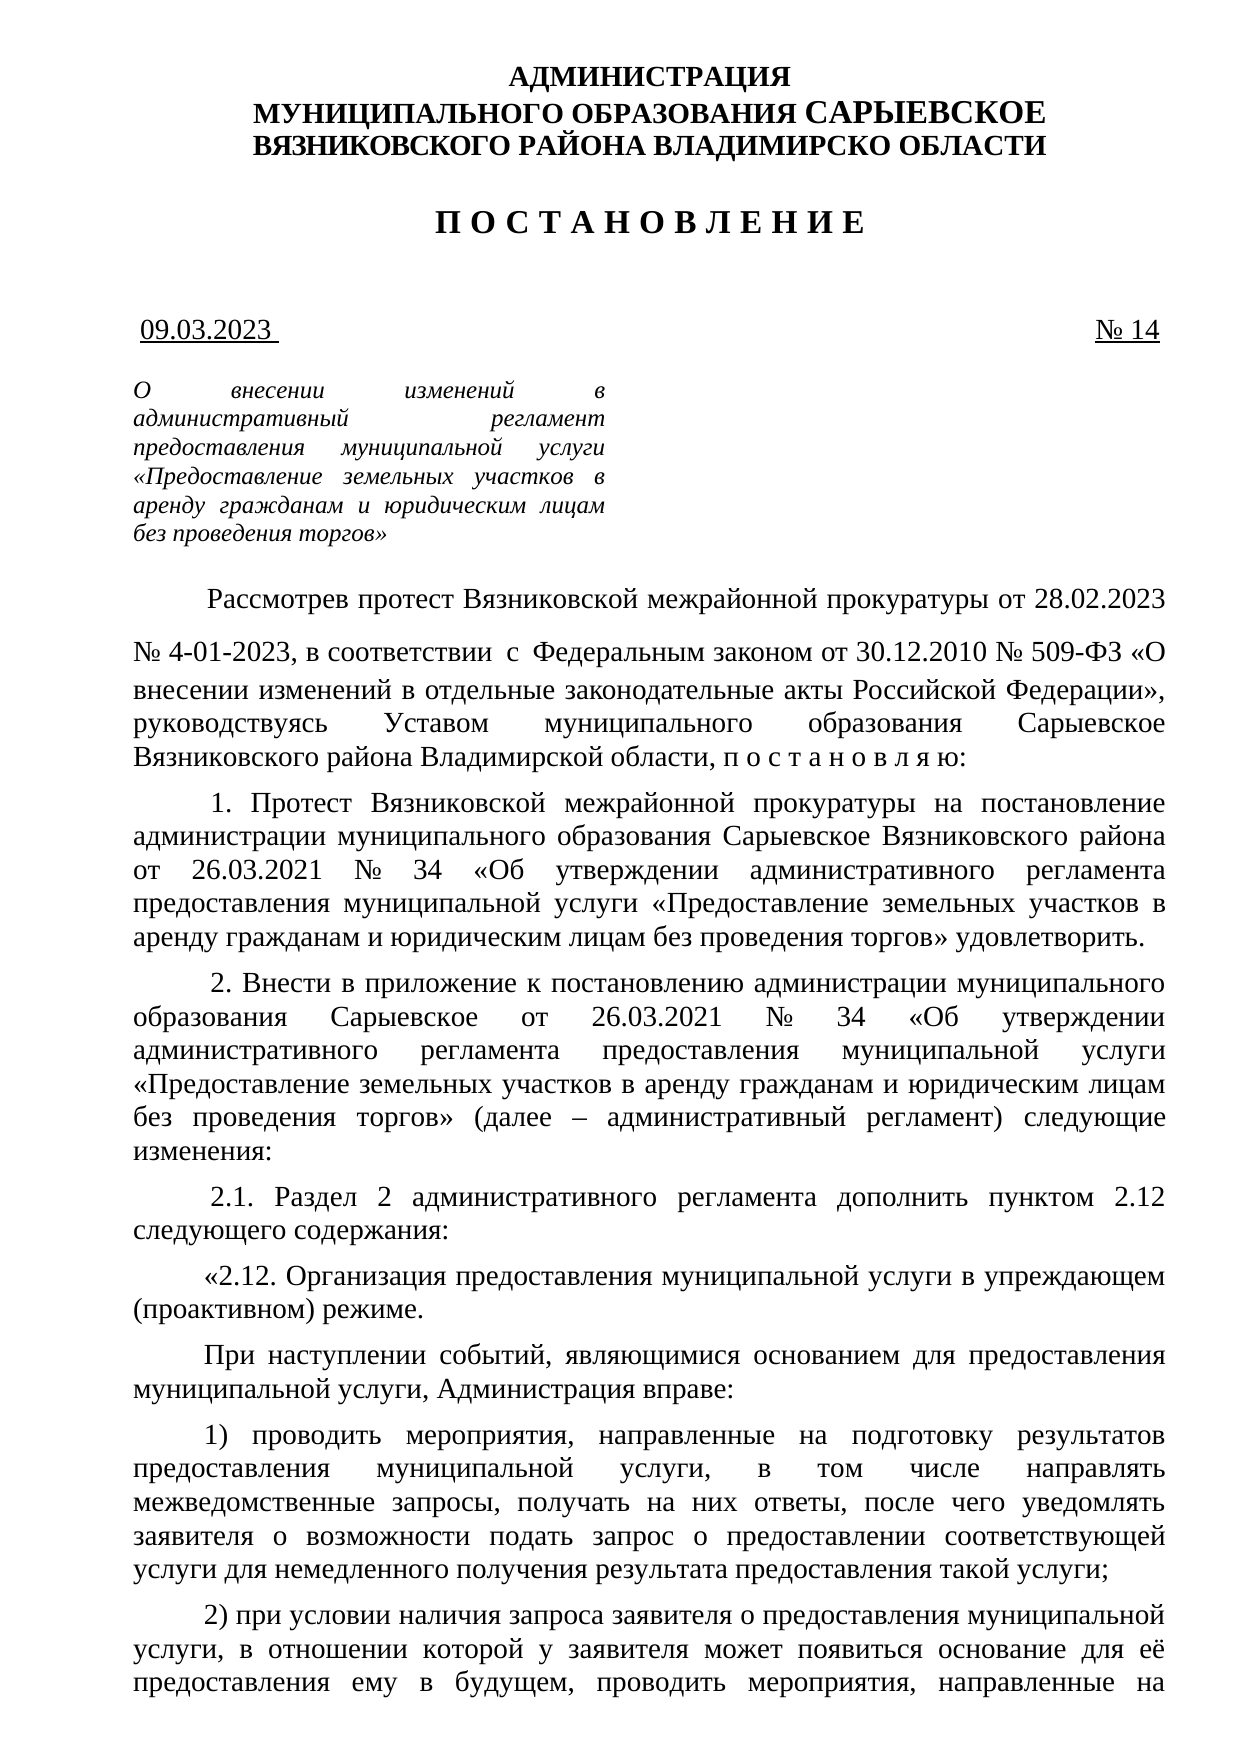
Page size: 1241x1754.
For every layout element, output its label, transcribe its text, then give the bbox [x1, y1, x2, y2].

text МУНИЦИПАЛЬНОГО ОБРАЗОВАНИЯ САРЫЕВСКОЕ [133, 93, 1166, 131]
text «2.12. Организация предоставления муниципальной услуги в упреждающем (проактивном) режиме. [133, 1258, 1166, 1326]
text При наступлении событий, являющимися основанием для предоставления муниципальной услуги, Администрация вправе: [133, 1338, 1166, 1405]
text 2. Внести в приложение к постановлению администрации муниципального образования Сарыевское от 26.03.2021 № 34 «Об утверждении административного регламента предоставления муниципальной услуги «Предоставление земельных участков в аренду гражданам и юридическим лицам без проведения торгов» (далее – административный регламент) следующие изменения: [133, 965, 1166, 1166]
text 2.1. Раздел 2 административного регламента дополнить пунктом 2.12 следующего содержания: [133, 1179, 1166, 1246]
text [133, 1598, 1166, 1698]
text ВЯЗНИКОВСКОГО РАЙОНА ВЛАДИМИРСКО ОБЛАСТИ [133, 131, 1166, 161]
text АДМИНИСТРАЦИЯ [133, 59, 1166, 93]
text 1. Протест Вязниковской межрайонной прокуратуры на постановление администрации муниципального образования Сарыевское Вязниковского района от 26.03.2021 № 34 «Об утверждении административного регламента предоставления муниципальной услуги «Предоставление земельных участков в аренду гражданам и юридическим лицам без проведения торгов» удовлетворить. [133, 785, 1166, 953]
text ПОСТАНОВЛЕНИЕ [133, 202, 1166, 241]
text Рассмотрев протест Вязниковской межрайонной прокуратуры от 28.02.2023 № 4-01-2023, в соответствии с Федеральным законом от 30.12.2010 № 509-ФЗ «О внесении изменений в отдельные законодательные акты Российской Федерации», руководствуясь Уставом муниципального образования Сарыевское Вязниковского района Владимирской области, п о с т а н о в л я ю: [133, 581, 1166, 772]
text 1) проводить мероприятия, направленные на подготовку результатов предоставления муниципальной услуги, в том числе направлять межведомственные запросы, получать на них ответы, после чего уведомлять заявителя о возможности подать запрос о предоставлении соответствующей услуги для немедленного получения результата предоставления такой услуги; [133, 1418, 1166, 1585]
text 09.03.2023 № 14 [133, 312, 1166, 346]
text О внесении изменений в административный регламент предоставления муниципальной услуги «Предоставление земельных участков в аренду гражданам и юридическим лицам без проведения торгов» [133, 375, 605, 547]
